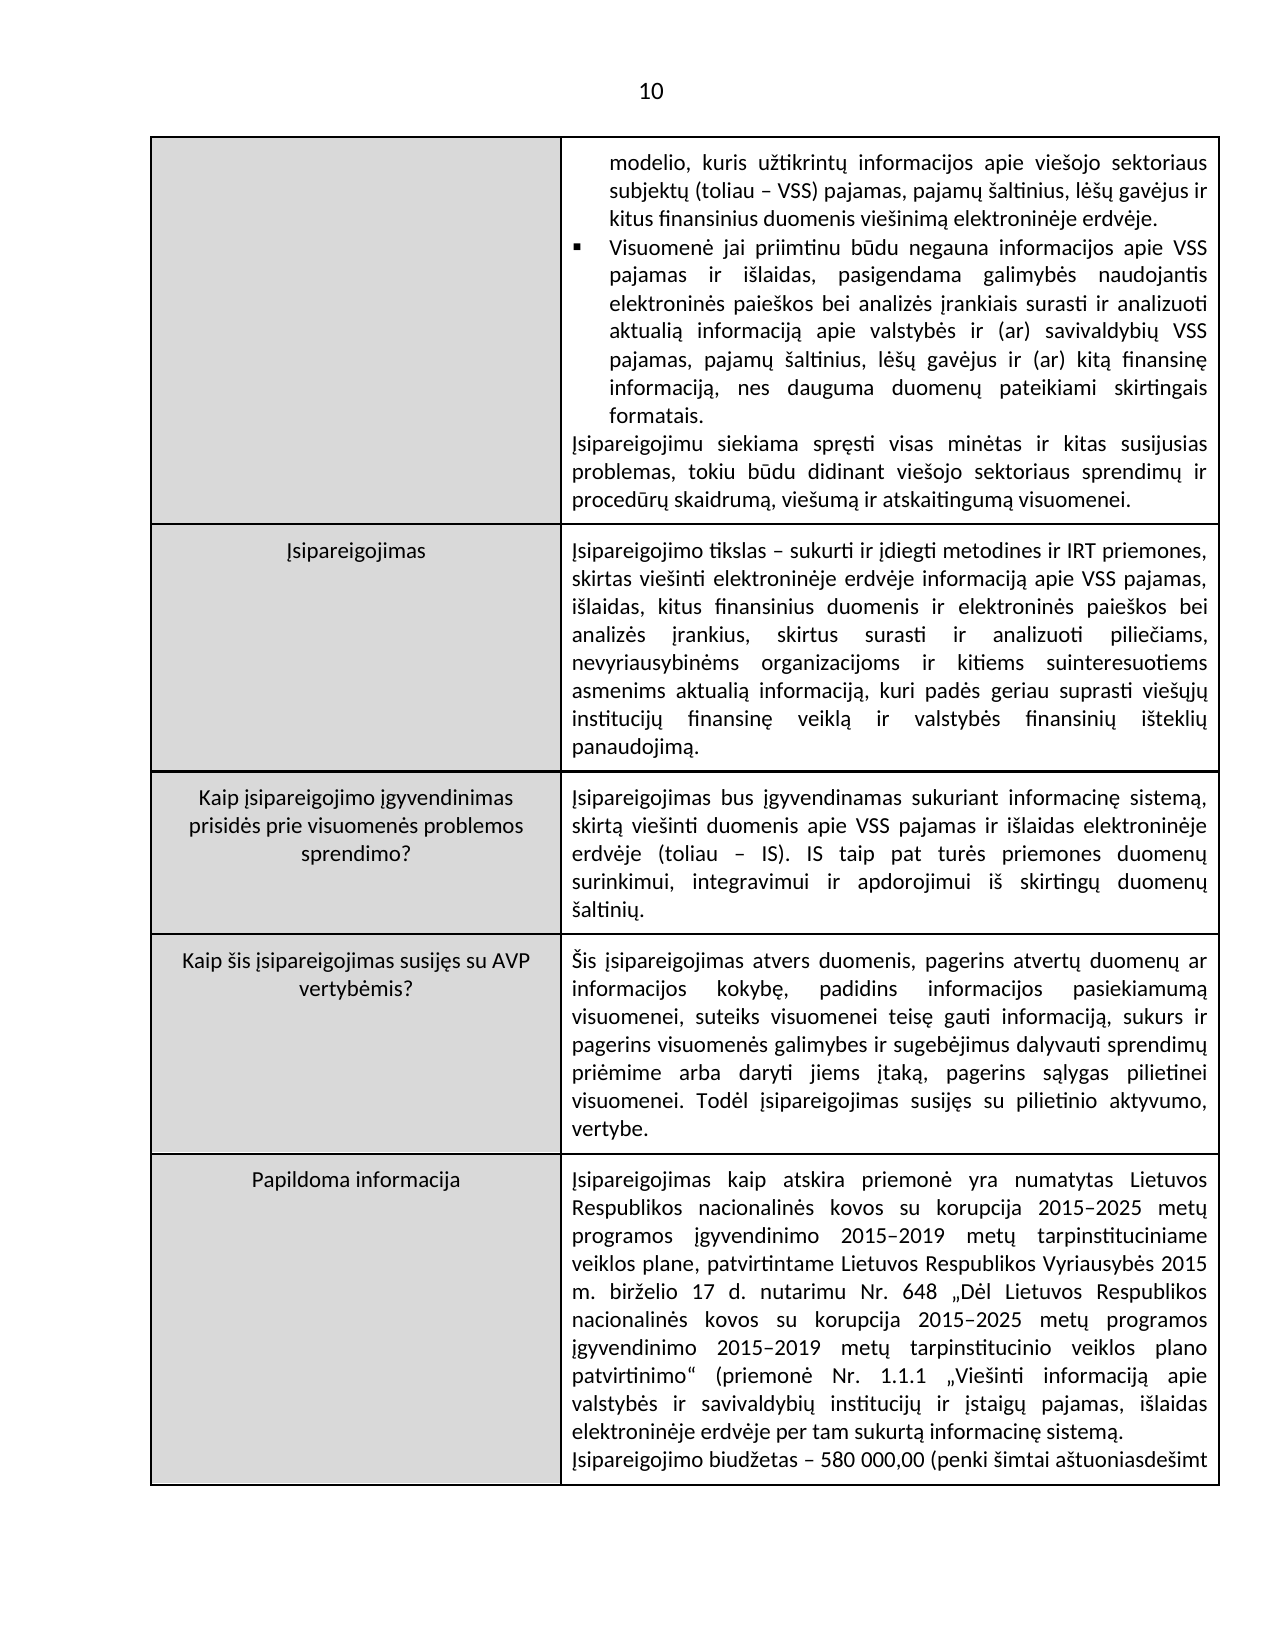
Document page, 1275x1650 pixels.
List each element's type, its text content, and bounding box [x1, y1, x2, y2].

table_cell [152, 1155, 560, 1483]
table_cell Įsipareigojimas bus įgyvendinamas sukuriant informacinę sistemą, skirtą viešinti duomenis apie VSS pajamas ir išlaidas elektroninėje erdvėje (toliau – IS). IS taip pat turės priemones duomenų surinkimui, integravimui ir apdorojimui iš skirtingų duomenų šaltinių. [562, 773, 1218, 933]
table_cell Kaip įsipareigojimo įgyvendinimas prisidės prie visuomenės problemos sprendimo? [152, 773, 560, 933]
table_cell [562, 1155, 1218, 1483]
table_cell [562, 138, 1218, 523]
table_cell Kaip šis įsipareigojimas susijęs su AVP vertybėmis? [152, 935, 560, 1152]
table_cell Įsipareigojimo tikslas – sukurti ir įdiegti metodines ir IRT priemones, skirtas viešinti elektroninėje erdvėje informaciją apie VSS pajamas, išlaidas, kitus finansinius duomenis ir elektroninės paieškos bei analizės įrankius, skirtus surasti ir analizuoti piliečiams, nevyriausybinėms organizacijoms ir kitiems suinteresuotiems asmenims aktualią informaciją, kuri padės geriau suprasti viešųjų institucijų finansinę veiklą ir valstybės finansinių išteklių panaudojimą. [562, 525, 1218, 770]
table_cell Įsipareigojimas [152, 525, 560, 770]
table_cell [152, 138, 560, 523]
table_cell Šis įsipareigojimas atvers duomenis, pagerins atvertų duomenų ar informacijos kokybę, padidins informacijos pasiekiamumą visuomenei, suteiks visuomenei teisę gauti informaciją, sukurs ir pagerins visuomenės galimybes ir sugebėjimus dalyvauti sprendimų priėmime arba daryti jiems įtaką, pagerins sąlygas pilietinei visuomenei. Todėl įsipareigojimas susijęs su pilietinio aktyvumo, vertybe. [562, 935, 1218, 1152]
